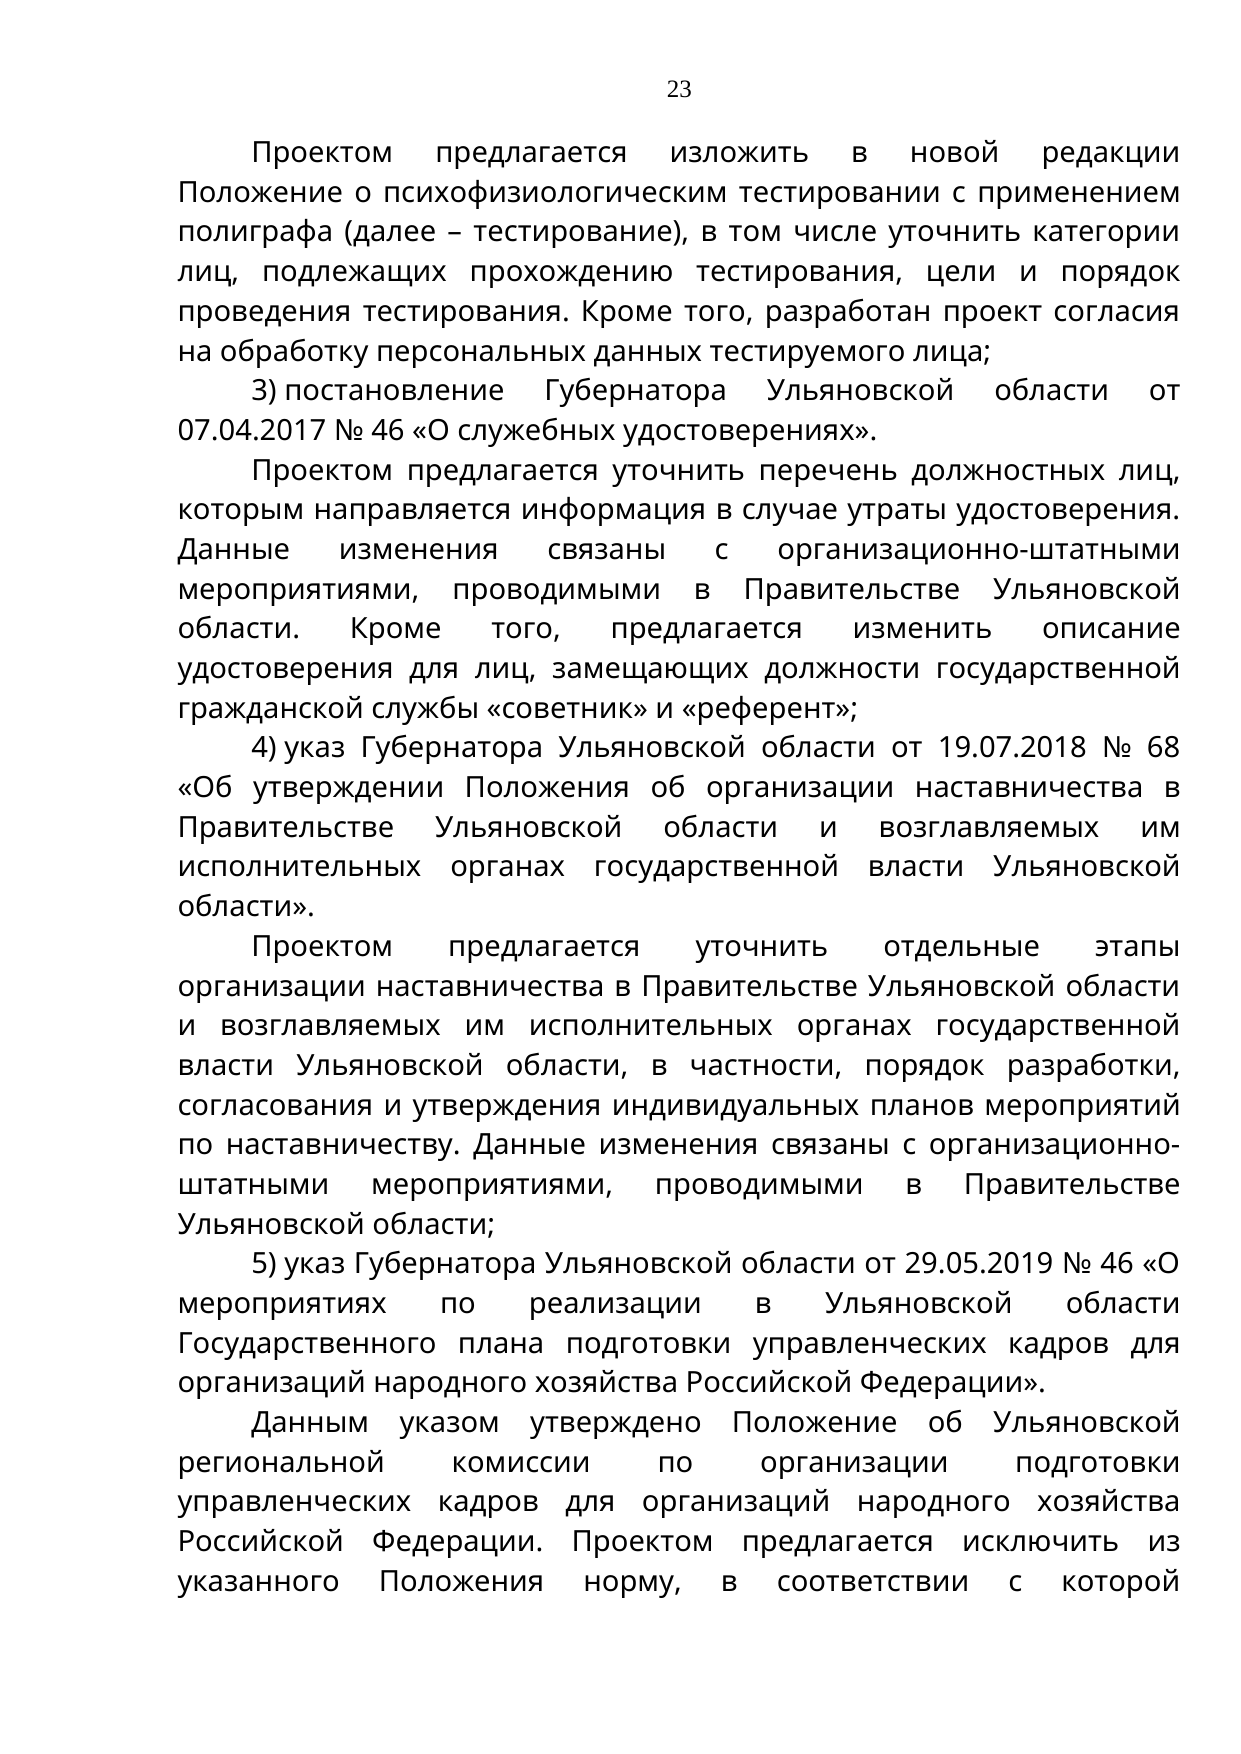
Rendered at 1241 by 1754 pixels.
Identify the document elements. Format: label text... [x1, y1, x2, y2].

text Проектом предлагается изложить в новой редакции Положение о психофизиологическим тестировании с применением полиграфа (далее – тестирование), в том числе уточнить категории лиц, подлежащих прохождению тестирования, цели и порядок проведения тестирования. Кроме того, разработан проект согласия на обработку персональных данных тестируемого лица; [177, 131, 1181, 369]
text 4) указ Губернатора Ульяновской области от 19.07.2018 № 68 «Об утверждении Положения об организации наставничества в Правительстве Ульяновской области и возглавляемых им исполнительных органах государственной власти Ульяновской области». [177, 727, 1181, 925]
text 5) указ Губернатора Ульяновской области от 29.05.2019 № 46 «О мероприятиях по реализации в Ульяновской области Государственного плана подготовки управленческих кадров для организаций народного хозяйства Российской Федерации». [177, 1243, 1181, 1401]
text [177, 1401, 1181, 1600]
text Проектом предлагается уточнить перечень должностных лиц, которым направляется информация в случае утраты удостоверения. Данные изменения связаны с организационно-штатными мероприятиями, проводимыми в Правительстве Ульяновской области. Кроме того, предлагается изменить описание удостоверения для лиц, замещающих должности государственной гражданской службы «советник» и «референт»; [177, 449, 1181, 727]
text Проектом предлагается уточнить отдельные этапы организации наставничества в Правительстве Ульяновской области и возглавляемых им исполнительных органах государственной власти Ульяновской области, в частности, порядок разработки, согласования и утверждения индивидуальных планов мероприятий по наставничеству. Данные изменения связаны с организационно-штатными мероприятиями, проводимыми в Правительстве Ульяновской области; [177, 925, 1181, 1243]
text 3) постановление Губернатора Ульяновской области от 07.04.2017 № 46 «О служебных удостоверениях». [177, 369, 1181, 449]
